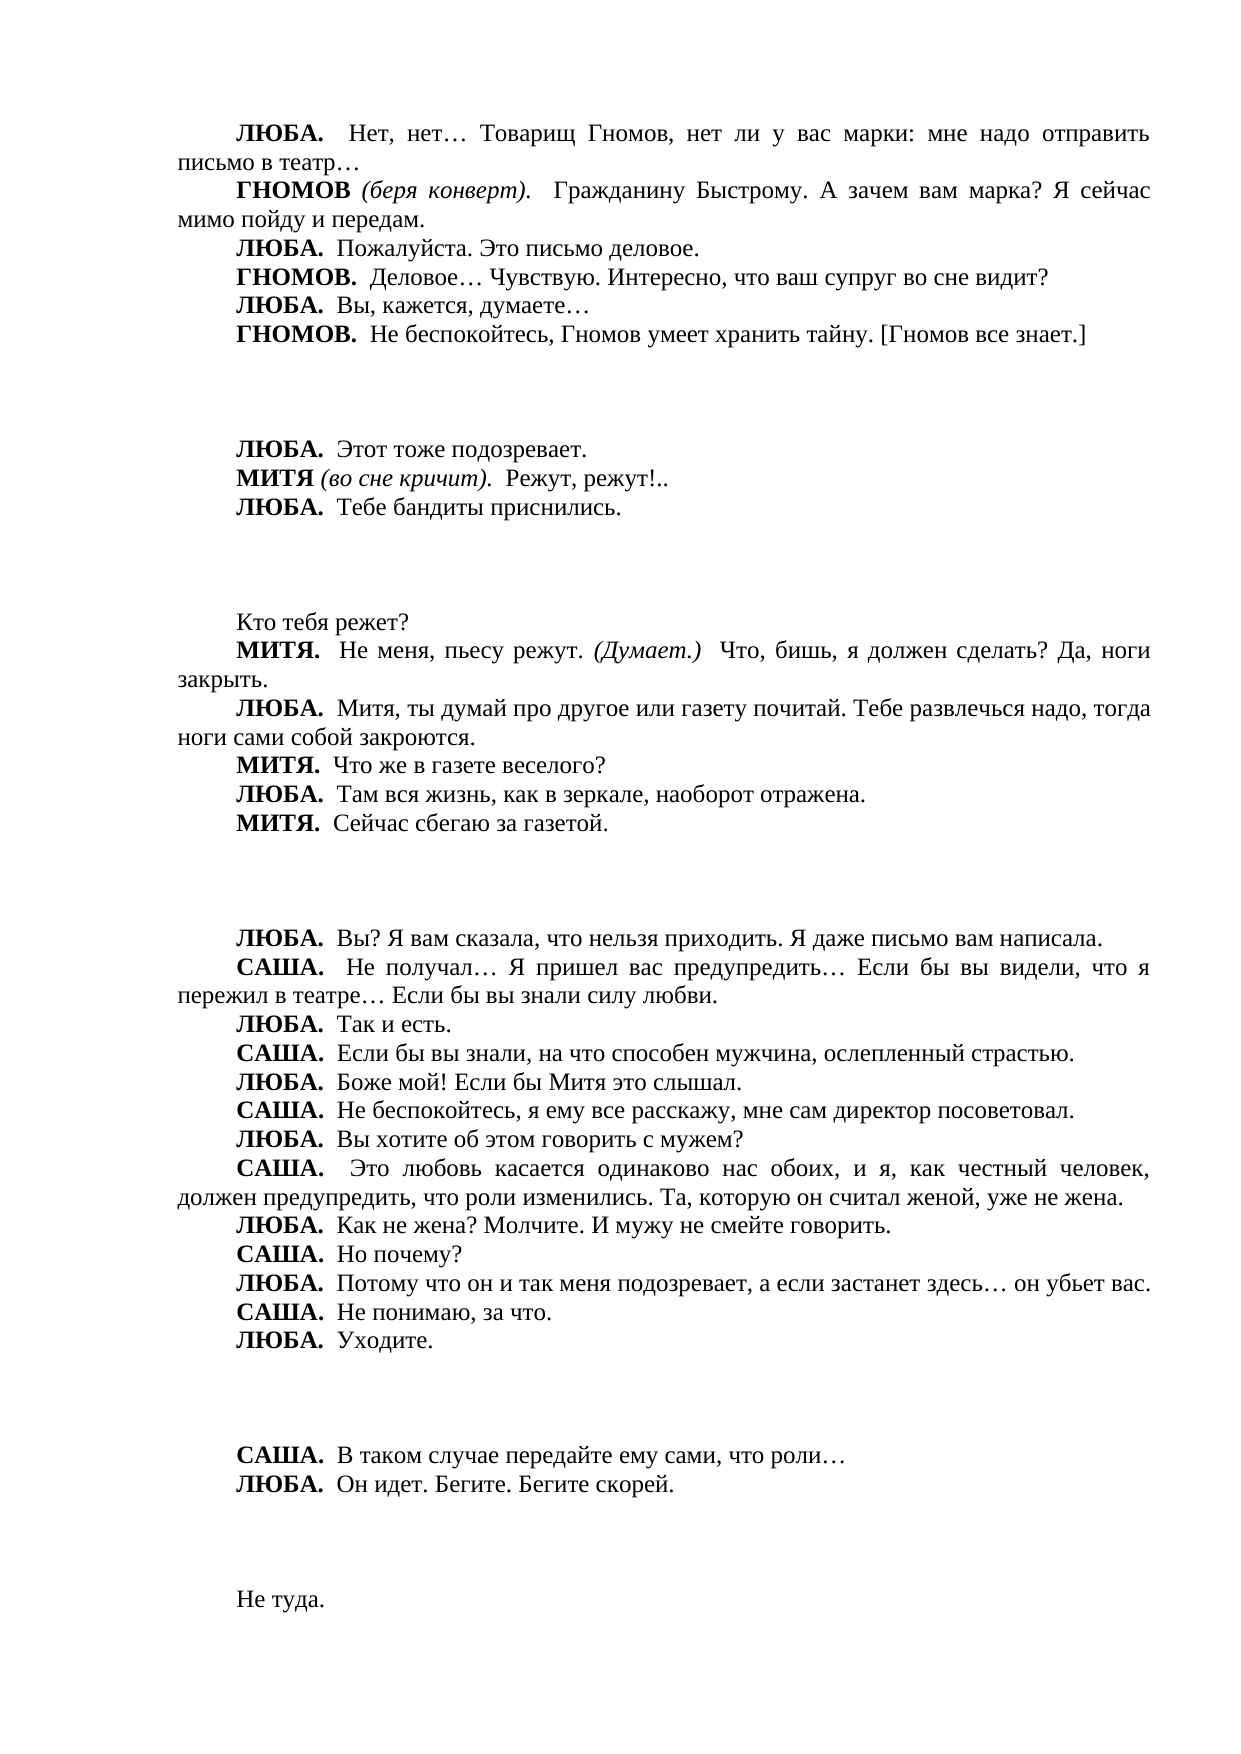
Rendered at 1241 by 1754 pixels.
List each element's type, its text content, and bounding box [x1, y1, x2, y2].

text ЛЮБА. Митя, ты думай про другое или газету почитай. Тебе развлечься надо, тогда ноги сами собой закроются. [177, 693, 1152, 751]
text ГНОМОВ (беря конверт). Гражданину Быстрому. А зачем вам марка? Я сейчас мимо пойду и передам. [177, 176, 1152, 233]
text САША. Если бы вы знали, на что способен мужчина, ослепленный страстью. [177, 1038, 1152, 1067]
text ЛЮБА. Он идет. Бегите. Бегите скорей. [177, 1469, 1152, 1498]
text Кто тебя режет? [177, 607, 1152, 636]
text МИТЯ. Сейчас сбегаю за газетой. [177, 808, 1152, 837]
text САША. Не понимаю, за что. [177, 1297, 1152, 1326]
text САША. Не получал… Я пришел вас предупредить… Если бы вы видели, что я пережил в театре… Если бы вы знали силу любви. [177, 952, 1152, 1009]
text САША. Но почему? [177, 1239, 1152, 1268]
text ГНОМОВ. Не беспокойтесь, Гномов умеет хранить тайну. [Гномов все знает.] [177, 319, 1152, 348]
text САША. Не беспокойтесь, я ему все расскажу, мне сам директор посоветовал. [177, 1096, 1152, 1124]
text САША. Это любовь касается одинаково нас обоих, и я, как честный человек, должен предупредить, что роли изменились. Та, которую он считал женой, уже не жена. [177, 1153, 1152, 1211]
text ЛЮБА. Там вся жизнь, как в зеркале, наоборот отражена. [177, 779, 1152, 808]
text МИТЯ. Не меня, пьесу режут. (Думает.) Что, бишь, я должен сделать? Да, ноги закрыть. [177, 636, 1152, 693]
text ГНОМОВ. Деловое… Чувствую. Интересно, что ваш супруг во сне видит? [177, 262, 1152, 291]
text ЛЮБА. Вы хотите об этом говорить с мужем? [177, 1124, 1152, 1153]
text ЛЮБА. Как не жена? Молчите. И мужу не смейте говорить. [177, 1211, 1152, 1239]
text ЛЮБА. Пожалуйста. Это письмо деловое. [177, 233, 1152, 262]
text МИТЯ (во сне кричит). Режут, режут!.. [177, 463, 1152, 492]
text ЛЮБА. Тебе бандиты приснились. [177, 492, 1152, 521]
text САША. В таком случае передайте ему сами, что роли… [177, 1441, 1152, 1469]
text ЛЮБА. Боже мой! Если бы Митя это слышал. [177, 1067, 1152, 1096]
text ЛЮБА. Потому что он и так меня подозревает, а если застанет здесь… он убьет вас. [177, 1268, 1152, 1297]
text ЛЮБА. Вы, кажется, думаете… [177, 291, 1152, 319]
text ЛЮБА. Нет, нет… Товарищ Гномов, нет ли у вас марки: мне надо отправить письмо в театр… [177, 118, 1152, 176]
text ЛЮБА. Вы? Я вам сказала, что нельзя приходить. Я даже письмо вам написала. [177, 923, 1152, 952]
text МИТЯ. Что же в газете веселого? [177, 751, 1152, 779]
text ЛЮБА. Этот тоже подозревает. [177, 434, 1152, 463]
text ЛЮБА. Так и есть. [177, 1009, 1152, 1038]
text ЛЮБА. Уходите. [177, 1326, 1152, 1354]
text Не туда. [177, 1584, 1152, 1613]
